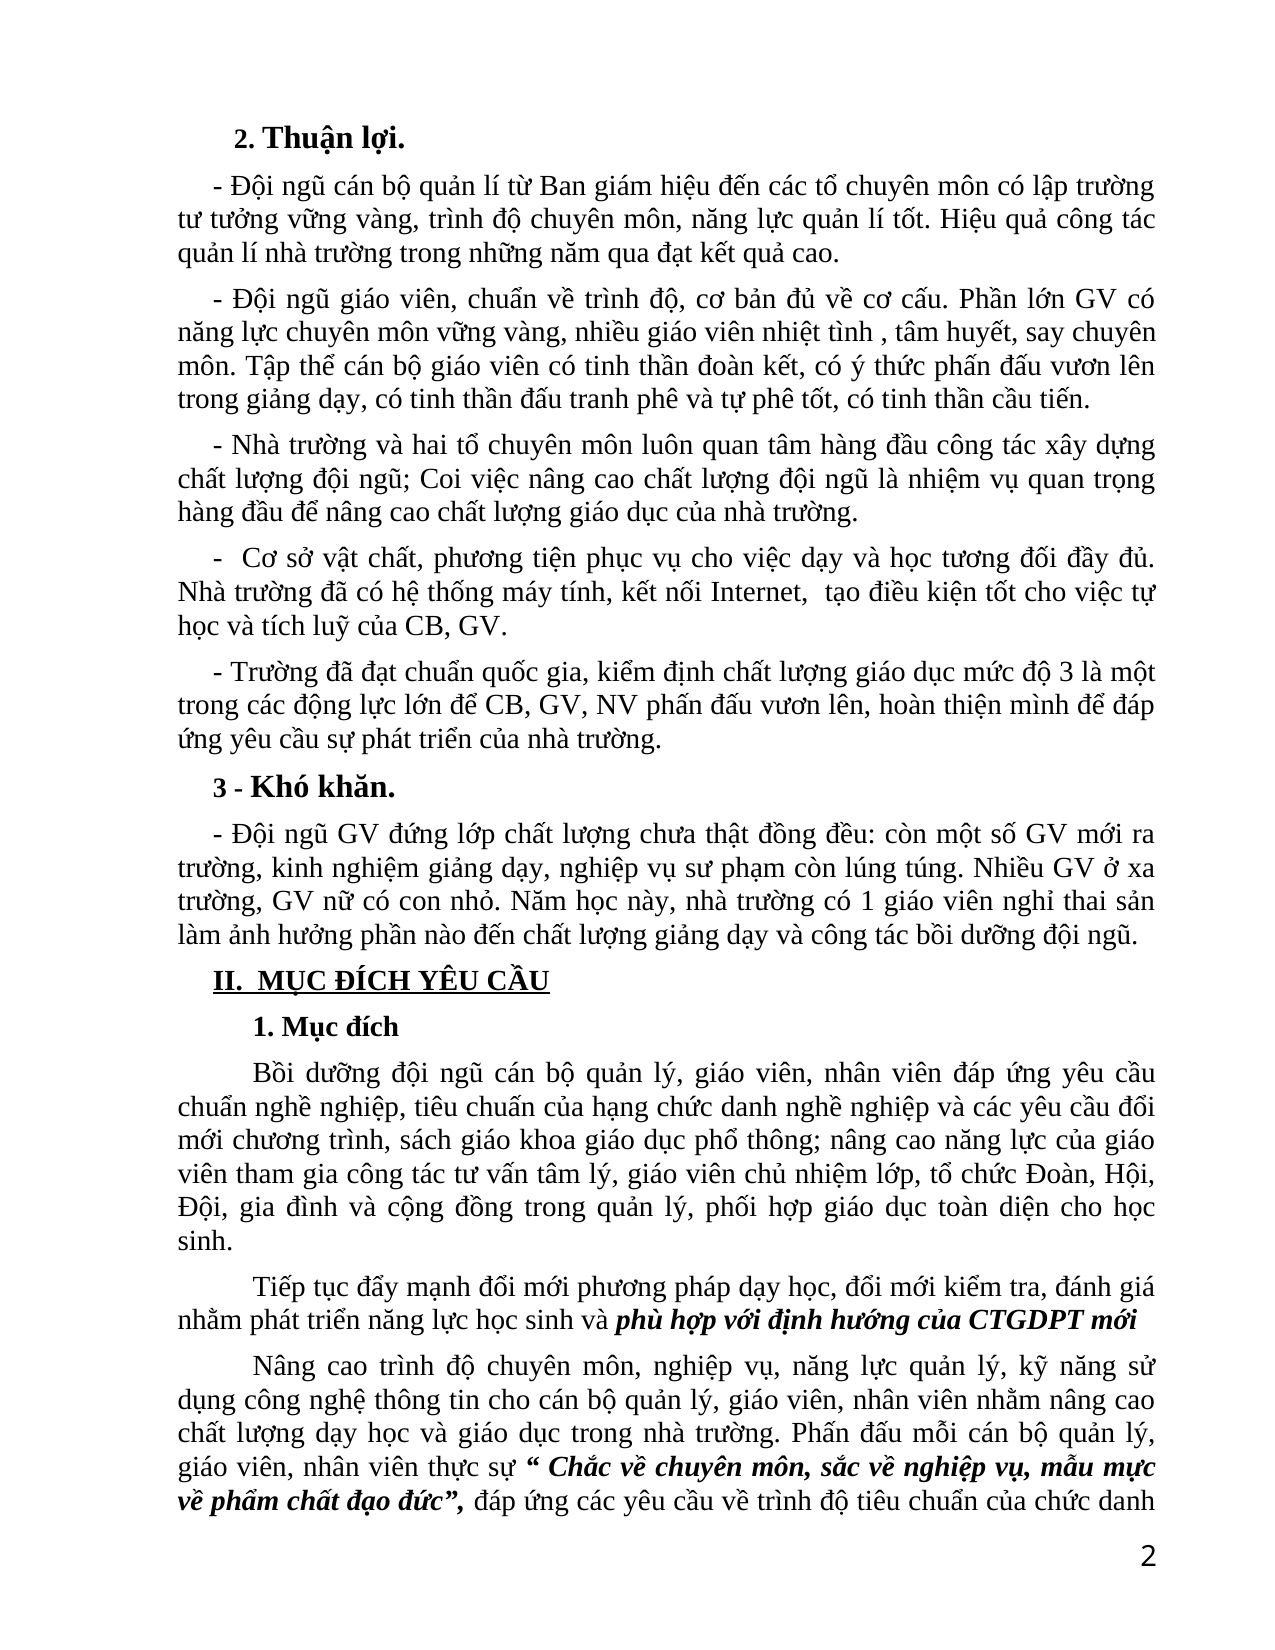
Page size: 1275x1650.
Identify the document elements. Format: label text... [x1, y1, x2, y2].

text - Đội ngũ giáo viên, chuẩn về trình độ, cơ bản đủ về cơ cấu. Phần lớn GV có năng lực chuyên môn vững vàng, nhiều giáo viên nhiệt tình , tâm huyết, say chuyên môn. Tập thể cán bộ giáo viên có tinh thần đoàn kết, có ý thức phấn đấu vươn lên trong giảng dạy, có tinh thần đấu tranh phê và tự phê tốt, có tinh thần cầu tiến. [177, 281, 1157, 415]
text - Cơ sở vật chất, phương tiện phục vụ cho việc dạy và học tương đối đầy đủ. Nhà trường đã có hệ thống máy tính, kết nối Internet, tạo điều kiện tốt cho việc tự học và tích luỹ của CB, GV. [177, 541, 1157, 641]
text - Đội ngũ GV đứng lớp chất lượng chưa thật đồng đều: còn một số GV mới ra trường, kinh nghiệm giảng dạy, nghiệp vụ sư phạm còn lúng túng. Nhiều GV ở xa trường, GV nữ có con nhỏ. Năm học này, nhà trường có 1 giáo viên nghỉ thai sản làm ảnh hưởng phần nào đến chất lượng giảng dạy và công tác bồi dưỡng đội ngũ. [177, 816, 1157, 951]
text 2. Thuận lợi. [177, 118, 1157, 155]
text Bồi dưỡng đội ngũ cán bộ quản lý, giáo viên, nhân viên đáp ứng yêu cầu chuẩn nghề nghiệp, tiêu chuấn của hạng chức danh nghề nghiệp và các yêu cầu đổi mới chương trình, sách giáo khoa giáo dục phổ thông; nâng cao năng lực của giáo viên tham gia công tác tư vấn tâm lý, giáo viên chủ nhiệm lớp, tổ chức Đoàn, Hội, Đội, gia đình và cộng đồng trong quản lý, phối hợp giáo dục toàn diện cho học sinh. [177, 1055, 1157, 1256]
text Tiếp tục đẩy mạnh đổi mới phương pháp dạy học, đổi mới kiểm tra, đánh giá nhằm phát triển năng lực học sinh và phù hợp với định hướng của CTGDPT mới [177, 1269, 1157, 1336]
text II. MỤC ĐÍCH YÊU CẦU [177, 963, 1157, 997]
text - Trường đã đạt chuẩn quốc gia, kiểm định chất lượng giáo dục mức độ 3 là một trong các động lực lớn để CB, GV, NV phấn đấu vươn lên, hoàn thiện mình để đáp ứng yêu cầu sự phát triển của nhà trường. [177, 654, 1157, 754]
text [177, 1348, 1157, 1516]
text - Nhà trường và hai tổ chuyên môn luôn quan tâm hàng đầu công tác xây dựng chất lượng đội ngũ; Coi việc nâng cao chất lượng đội ngũ là nhiệm vụ quan trọng hàng đầu để nâng cao chất lượng giáo dục của nhà trường. [177, 427, 1157, 528]
text 3 - Khó khăn. [177, 767, 1157, 804]
text - Đội ngũ cán bộ quản lí từ Ban giám hiệu đến các tổ chuyên môn có lập trường tư tưởng vững vàng, trình độ chuyên môn, năng lực quản lí tốt. Hiệu quả công tác quản lí nhà trường trong những năm qua đạt kết quả cao. [177, 168, 1157, 268]
text 1. Mục đích [177, 1009, 1157, 1043]
